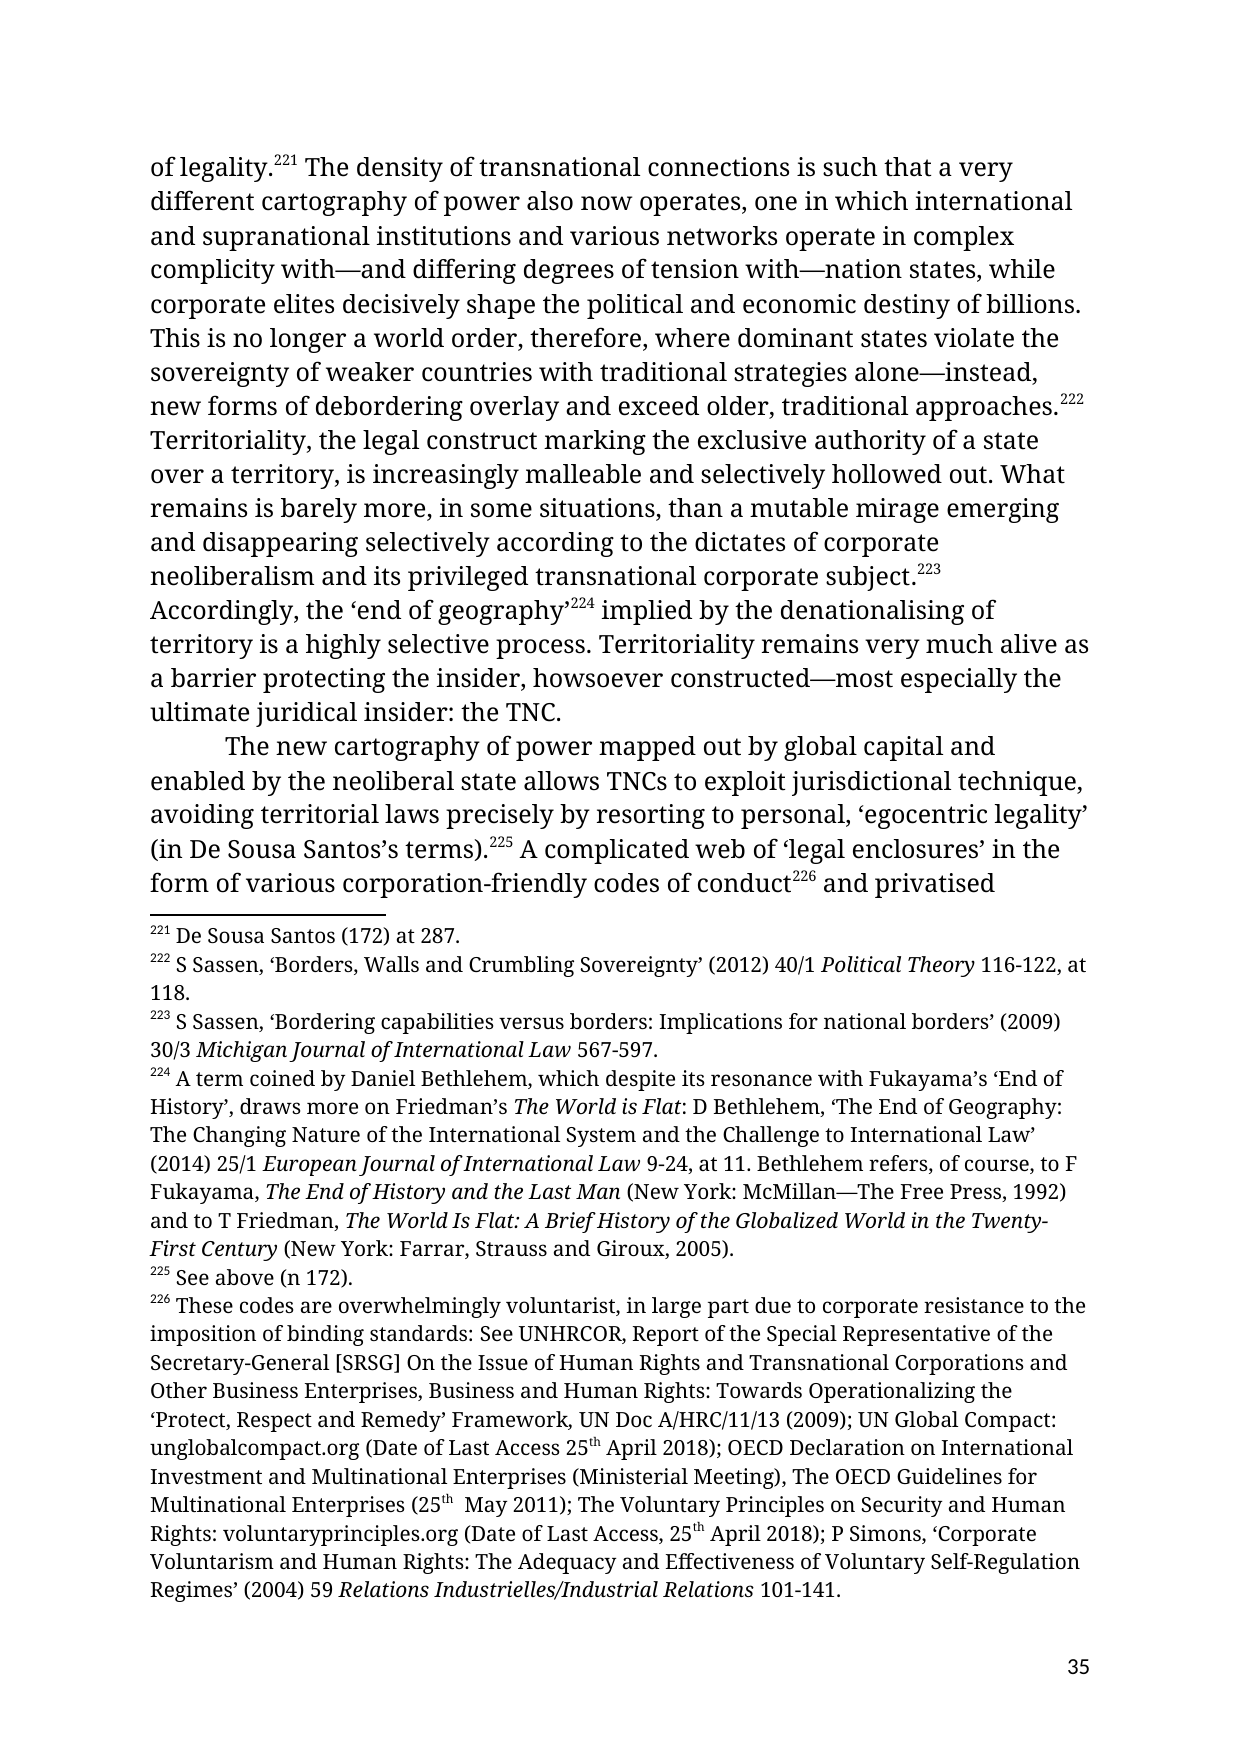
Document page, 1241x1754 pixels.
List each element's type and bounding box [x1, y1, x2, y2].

text [150, 150, 1090, 899]
